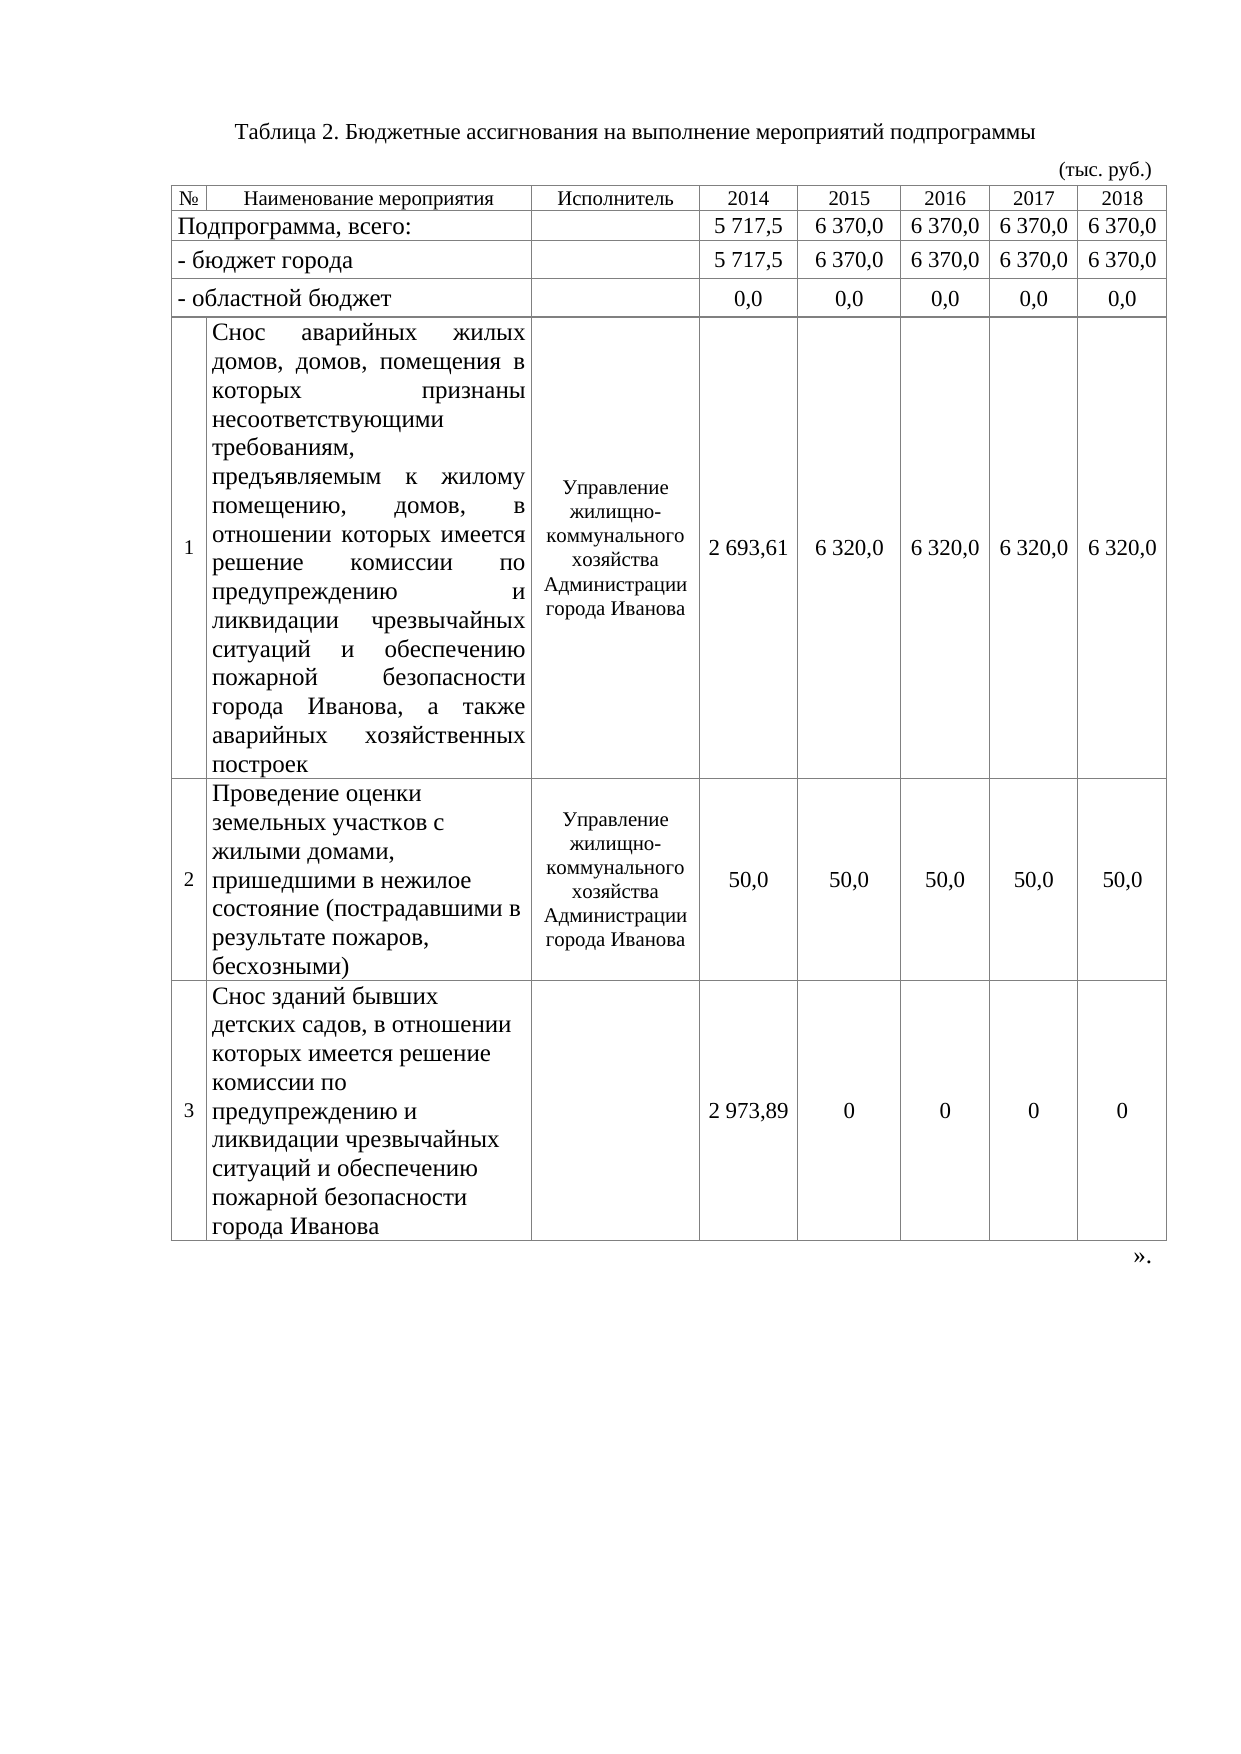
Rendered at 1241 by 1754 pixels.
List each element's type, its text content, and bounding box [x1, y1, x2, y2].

table_cell [532, 241, 699, 278]
table_cell Снос аварийных жилых домов, домов, помещения в которых признаны несоответствующими требованиям, предъявляемым к жилому помещению, домов, в отношении которых имеется решение комиссии по предупреждению и ликвидации чрезвычайных ситуаций и обеспечению пожарной безопасности города Иванова, а также аварийных хозяйственных построек [207, 318, 531, 777]
table_cell [532, 981, 699, 1239]
table_cell 6 320,0 [798, 318, 900, 777]
table_cell 5 717,5 [700, 241, 797, 278]
table_cell 50,0 [1078, 779, 1166, 980]
table_header Исполнитель [532, 186, 699, 210]
table_cell 6 370,0 [901, 211, 989, 240]
table_cell 1 [172, 318, 206, 777]
table_cell 2 [172, 779, 206, 980]
table_cell 2 693,61 [700, 318, 797, 777]
table_header 2014 [700, 186, 797, 210]
table_cell 6 370,0 [990, 211, 1077, 240]
text Таблица 2. Бюджетные ассигнования на выполнение мероприятий подпрограммы [177, 118, 1152, 144]
table_cell 6 320,0 [1078, 318, 1166, 777]
table_cell 0 [901, 981, 989, 1239]
table_header 2017 [990, 186, 1077, 210]
table_cell Подпрограмма, всего: [172, 211, 531, 240]
table_cell 0,0 [990, 279, 1077, 316]
table_header 2015 [798, 186, 900, 210]
table_cell 6 370,0 [901, 241, 989, 278]
table_cell Управление жилищно-коммунального хозяйства Администрации города Иванова [532, 318, 699, 777]
table_header 2016 [901, 186, 989, 210]
table_cell 0,0 [1078, 279, 1166, 316]
table_cell Управление жилищно-коммунального хозяйства Администрации города Иванова [532, 779, 699, 980]
table_cell 50,0 [901, 779, 989, 980]
table_cell 0 [798, 981, 900, 1239]
table_header Наименование мероприятия [207, 186, 531, 210]
table_cell 50,0 [798, 779, 900, 980]
table_cell 6 370,0 [798, 241, 900, 278]
table_header № [172, 186, 206, 210]
table_cell 2 973,89 [700, 981, 797, 1239]
table_cell Проведение оценки земельных участков с жилыми домами, пришедшими в нежилое состояние (пострадавшими в результате пожаров, бесхозными) [207, 779, 531, 980]
table_cell 0 [990, 981, 1077, 1239]
table_header 2018 [1078, 186, 1166, 210]
table_cell 6 320,0 [990, 318, 1077, 777]
text (тыс. руб.) [177, 157, 1152, 181]
table_cell 0,0 [901, 279, 989, 316]
table_cell 6 320,0 [901, 318, 989, 777]
table_cell 5 717,5 [700, 211, 797, 240]
table_cell - областной бюджет [172, 279, 531, 316]
table_cell 0,0 [700, 279, 797, 316]
table_cell [532, 211, 699, 240]
table_cell 6 370,0 [990, 241, 1077, 278]
table_cell 3 [172, 981, 206, 1239]
table_cell - бюджет города [172, 241, 531, 278]
table_cell 6 370,0 [1078, 241, 1166, 278]
table_cell 6 370,0 [1078, 211, 1166, 240]
table_cell [532, 279, 699, 316]
table_cell 0 [1078, 981, 1166, 1239]
table_cell 0,0 [798, 279, 900, 316]
table_cell 50,0 [990, 779, 1077, 980]
table_cell Снос зданий бывших детских садов, в отношении которых имеется решение комиссии по предупреждению и ликвидации чрезвычайных ситуаций и обеспечению пожарной безопасности города Иванова [207, 981, 531, 1239]
table_cell 50,0 [700, 779, 797, 980]
table_cell 6 370,0 [798, 211, 900, 240]
text ». [177, 1241, 1152, 1269]
